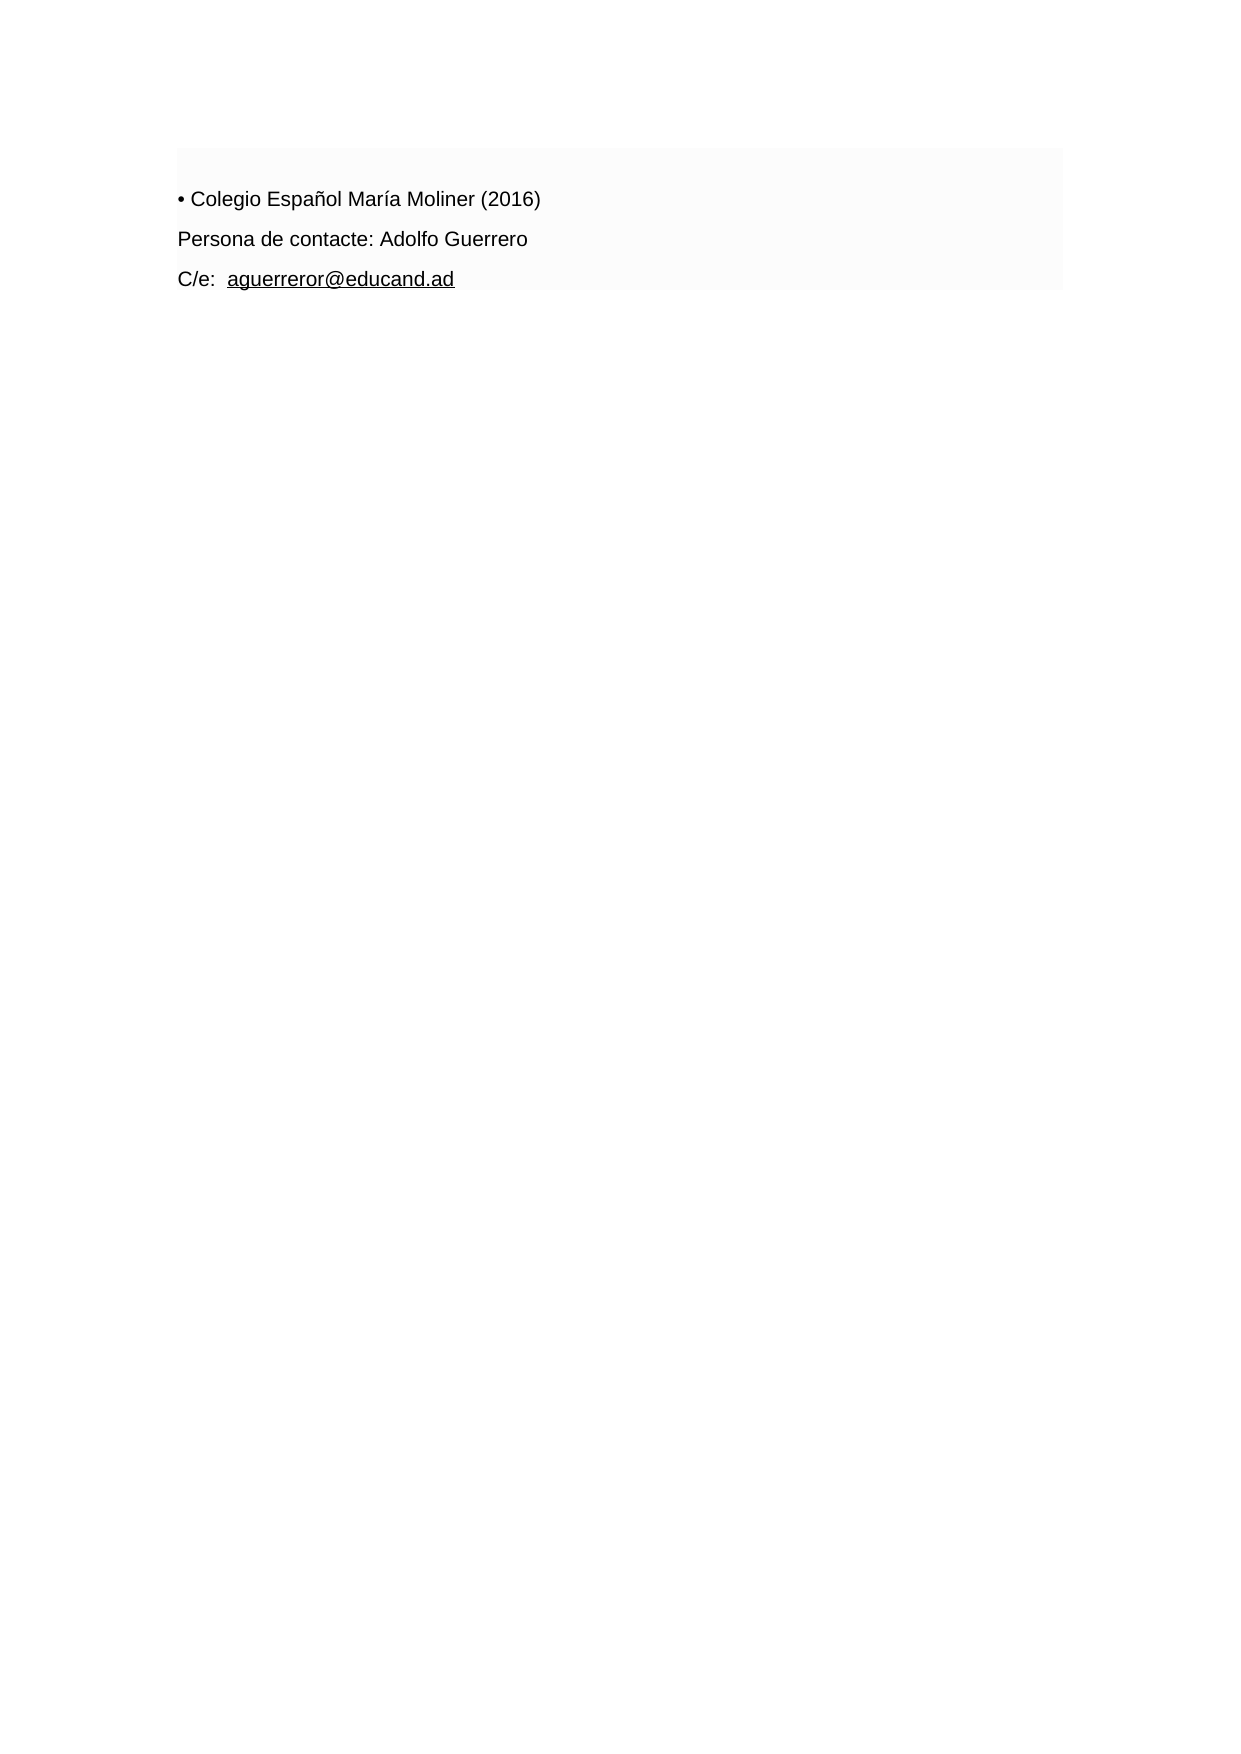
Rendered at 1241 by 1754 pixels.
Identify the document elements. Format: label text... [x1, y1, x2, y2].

text • Colegio Español María Moliner (2016) [177, 187, 1063, 211]
text Persona de contacte: Adolfo Guerrero [177, 227, 1063, 251]
text C/e: aguerreror@educand.ad [177, 266, 1063, 290]
